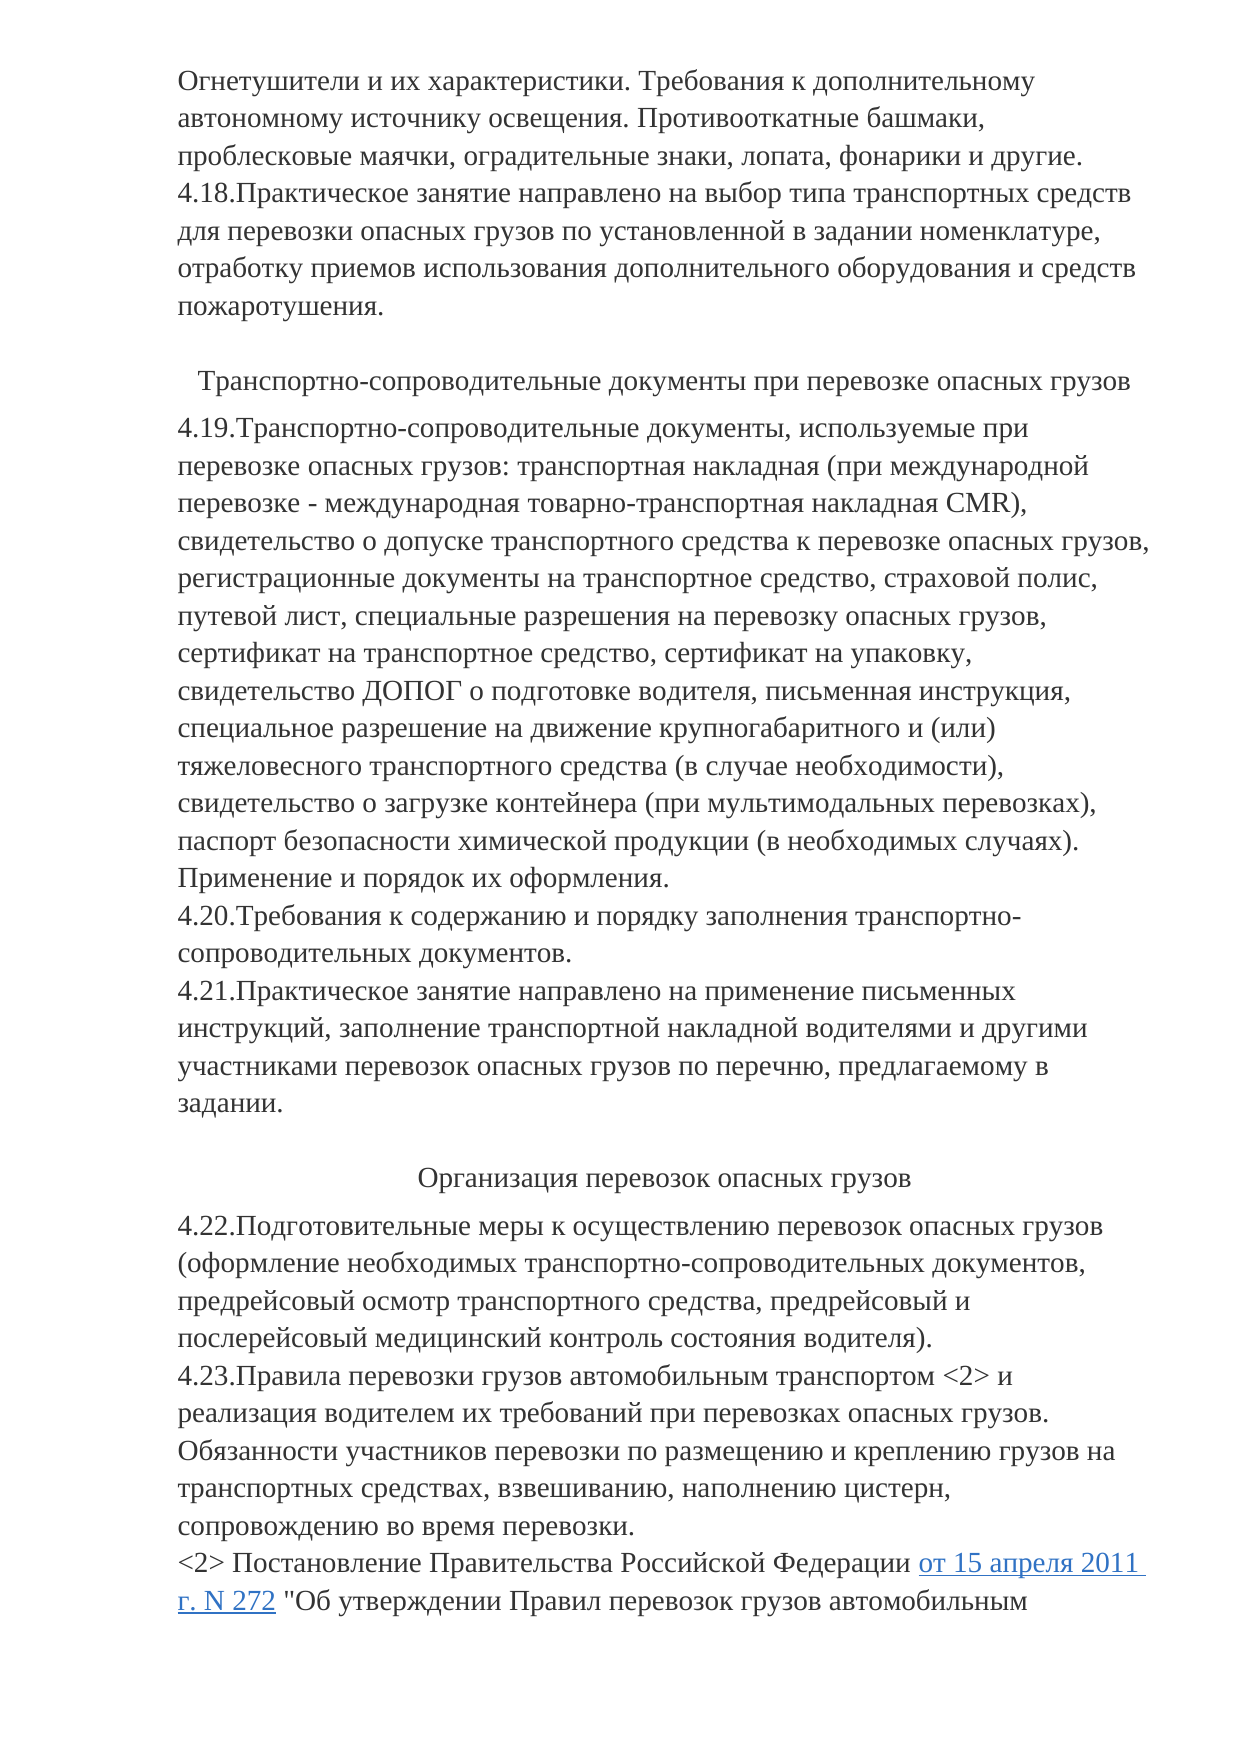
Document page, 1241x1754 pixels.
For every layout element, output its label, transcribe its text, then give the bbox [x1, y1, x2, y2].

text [177, 1542, 1152, 1617]
text 4.21.Практическое занятие направлено на применение письменных инструкций, заполнение транспортной накладной водителями и другими участниками перевозок опасных грузов по перечню, предлагаемому в задании. [177, 969, 1152, 1119]
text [177, 59, 1152, 172]
text 4.19.Транспортно-сопроводительные документы, используемые при перевозке опасных грузов: транспортная накладная (при международной перевозке - международная товарно-транспортная накладная CMR), свидетельство о допуске транспортного средства к перевозке опасных грузов, регистрационные документы на транспортное средство, страховой полис, путевой лист, специальные разрешения на перевозку опасных грузов, сертификат на транспортное средство, сертификат на упаковку, свидетельство ДОПОГ о подготовке водителя, письменная инструкция, специальное разрешение на движение крупногабаритного и (или) тяжеловесного транспортного средства (в случае необходимости), свидетельство о загрузке контейнера (при мультимодальных перевозках), паспорт безопасности химической продукции (в необходимых случаях). Применение и порядок их оформления. [177, 407, 1152, 894]
text 4.23.Правила перевозки грузов автомобильным транспортом <2> и реализация водителем их требований при перевозках опасных грузов. Обязанности участников перевозки по размещению и креплению грузов на транспортных средствах, взвешиванию, наполнению цистерн, сопровождению во время перевозки. [177, 1354, 1152, 1542]
text 4.20.Требования к содержанию и порядку заполнения транспортно-сопроводительных документов. [177, 894, 1152, 969]
text Транспортно-сопроводительные документы при перевозке опасных грузов [177, 362, 1152, 397]
text 4.22.Подготовительные меры к осуществлению перевозок опасных грузов (оформление необходимых транспортно-сопроводительных документов, предрейсовый осмотр транспортного средства, предрейсовый и послерейсовый медицинский контроль состояния водителя). [177, 1204, 1152, 1354]
text Организация перевозок опасных грузов [177, 1159, 1152, 1194]
text 4.18.Практическое занятие направлено на выбор типа транспортных средств для перевозки опасных грузов по установленной в задании номенклатуре, отработку приемов использования дополнительного оборудования и средств пожаротушения. [177, 172, 1152, 322]
